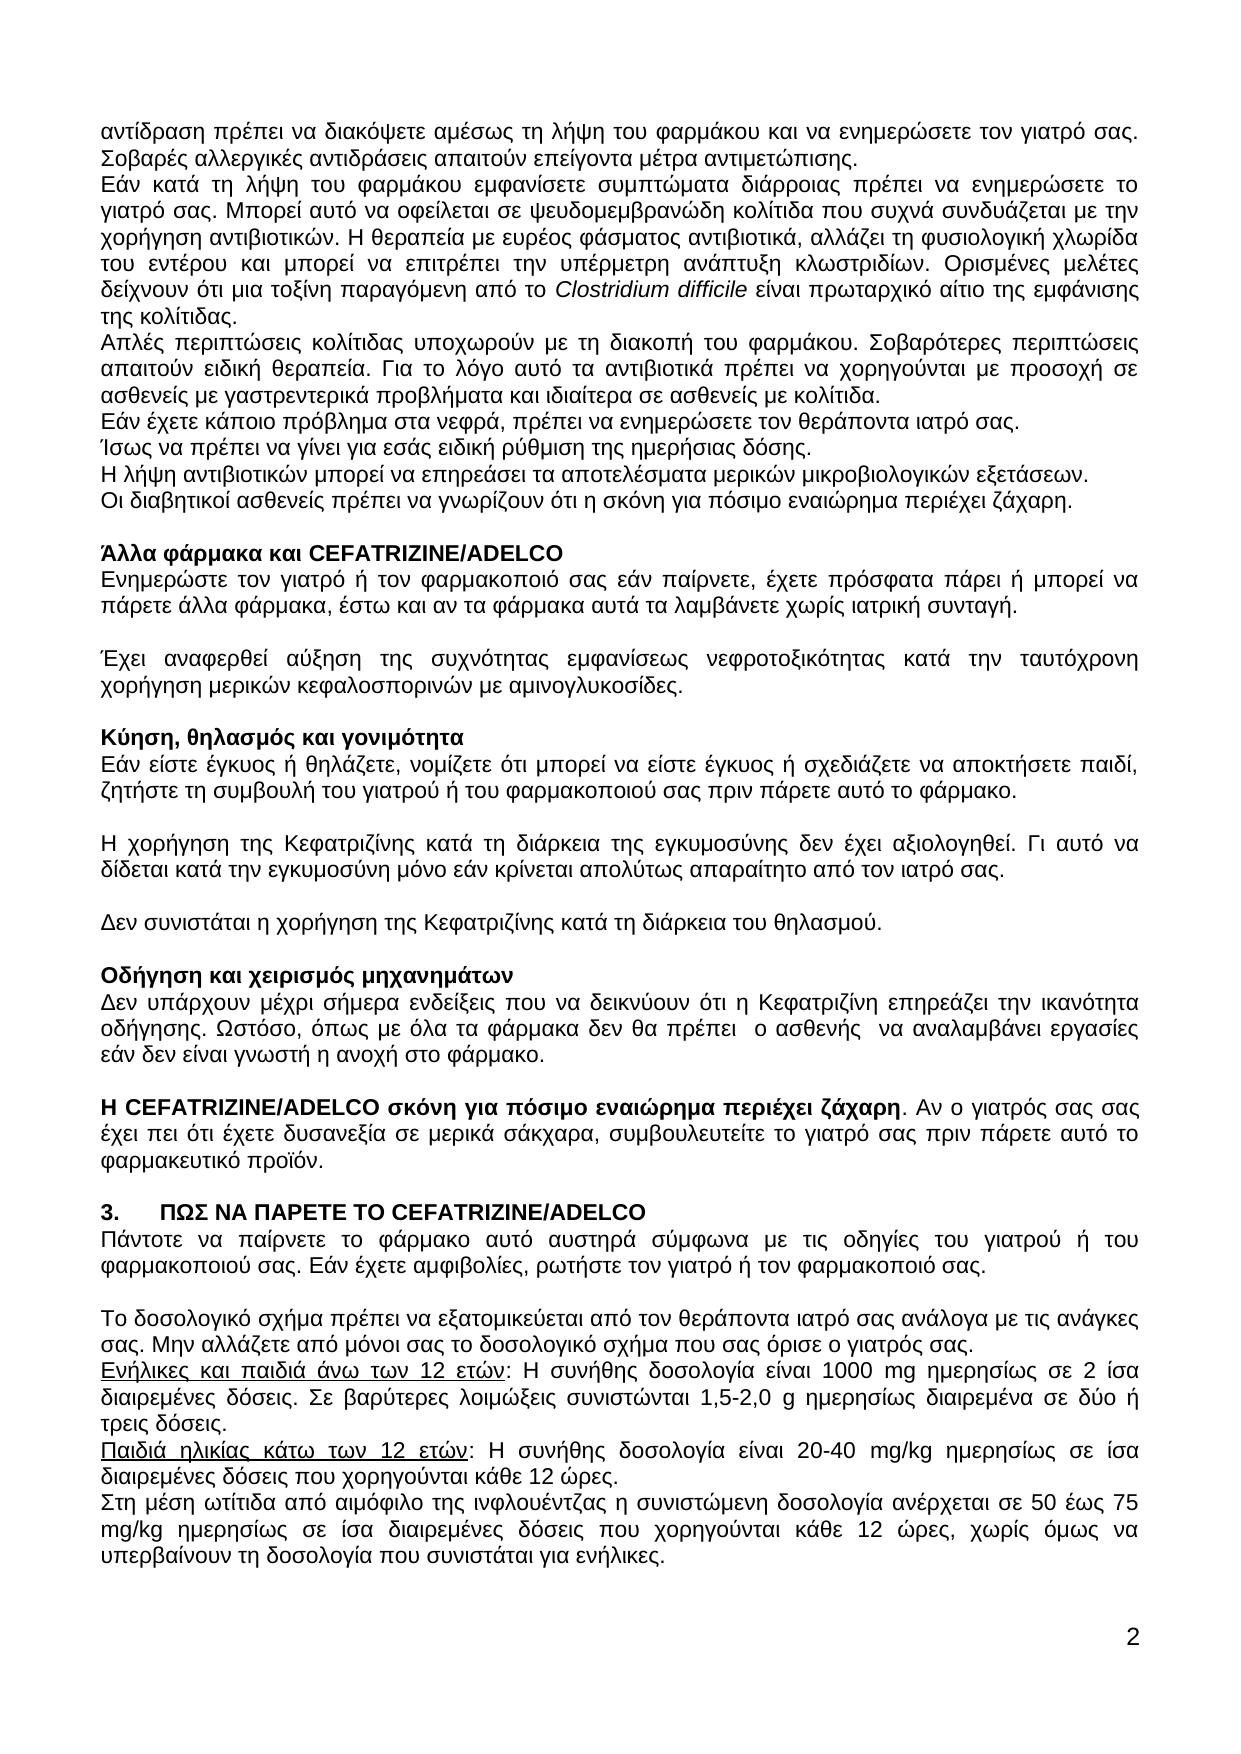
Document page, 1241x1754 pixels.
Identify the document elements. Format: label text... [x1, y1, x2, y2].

text Παιδιά ηλικίας κάτω των 12 ετών: Η συνήθης δοσολογία είναι 20-40 mg/kg ημερησίως σε ίσα διαιρεμένες δόσεις που χορηγούνται κάθε 12 ώρες. [100, 1437, 1140, 1489]
text Ενημερώστε τον γιατρό ή τον φαρμακοποιό σας εάν παίρνετε, έχετε πρόσφατα πάρει ή μπορεί να πάρετε άλλα φάρμακα, έστω και αν τα φάρμακα αυτά τα λαμβάνετε χωρίς ιατρική συνταγή. [100, 566, 1140, 619]
text Ίσως να πρέπει να γίνει για εσάς ειδική ρύθμιση της ημερήσιας δόσης. [100, 434, 1140, 461]
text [100, 118, 1140, 171]
text Το δοσολογικό σχήμα πρέπει να εξατομικεύεται από τον θεράποντα ιατρό σας ανάλογα με τις ανάγκες σας. Μην αλλάζετε από μόνοι σας το δοσολογικό σχήμα που σας όρισε ο γιατρός σας. [100, 1305, 1140, 1357]
text Δεν συνιστάται η χορήγηση της Κεφατριζίνης κατά τη διάρκεια του θηλασμού. [100, 909, 1140, 935]
text Ενήλικες και παιδιά άνω των 12 ετών: Η συνήθης δοσολογία είναι 1000 mg ημερησίως σε 2 ίσα διαιρεμένες δόσεις. Σε βαρύτερες λοιμώξεις συνιστώνται 1,5-2,0 g ημερησίως διαιρεμένα σε δύο ή τρεις δόσεις. [100, 1357, 1140, 1437]
text Άλλα φάρμακα και CEFATRIZINE/ADELCO [100, 540, 1140, 566]
text Εάν έχετε κάποιο πρόβλημα στα νεφρά, πρέπει να ενημερώσετε τον θεράποντα ιατρό σας. [100, 408, 1140, 434]
text Η CEFATRIZINE/ADELCO σκόνη για πόσιμο εναιώρημα περιέχει ζάχαρη. Αν ο γιατρός σας σας έχει πει ότι έχετε δυσανεξία σε μερικά σάκχαρα, συμβουλευτείτε το γιατρό σας πριν πάρετε αυτό το φαρμακευτικό προϊόν. [100, 1094, 1140, 1173]
text Οδήγηση και χειρισμός μηχανημάτων [100, 961, 1140, 988]
text Οι διαβητικοί ασθενείς πρέπει να γνωρίζουν ότι η σκόνη για πόσιμο εναιώρημα περιέχει ζάχαρη. [100, 487, 1140, 513]
text Απλές περιπτώσεις κολίτιδας υποχωρούν με τη διακοπή του φαρμάκου. Σοβαρότερες περιπτώσεις απαιτούν ειδική θεραπεία. Για το λόγο αυτό τα αντιβιοτικά πρέπει να χορηγούνται με προσοχή σε ασθενείς με γαστρεντερικά προβλήματα και ιδιαίτερα σε ασθενείς με κολίτιδα. [100, 329, 1140, 408]
text Η λήψη αντιβιοτικών μπορεί να επηρεάσει τα αποτελέσματα μερικών μικροβιολογικών εξετάσεων. [100, 461, 1140, 487]
text Εάν κατά τη λήψη του φαρμάκου εμφανίσετε συμπτώματα διάρροιας πρέπει να ενημερώσετε το γιατρό σας. Μπορεί αυτό να οφείλεται σε ψευδομεμβρανώδη κολίτιδα που συχνά συνδυάζεται με την χορήγηση αντιβιοτικών. Η θεραπεία με ευρέος φάσματος αντιβιοτικά, αλλάζει τη φυσιολογική χλωρίδα του εντέρου και μπορεί να επιτρέπει την υπέρμετρη ανάπτυξη κλωστριδίων. Ορισμένες μελέτες δείχνουν ότι μια τοξίνη παραγόμενη από το Clostridium difficile είναι πρωταρχικό αίτιο της εμφάνισης της κολίτιδας. [100, 171, 1140, 329]
text Στη μέση ωτίτιδα από αιμόφιλο της ινφλουέντζας η συνιστώμενη δοσολογία ανέρχεται σε 50 έως 75 mg/kg ημερησίως σε ίσα διαιρεμένες δόσεις που χορηγούνται κάθε 12 ώρες, χωρίς όμως να υπερβαίνουν τη δοσολογία που συνιστάται για ενήλικες. [100, 1489, 1140, 1568]
text Έχει αναφερθεί αύξηση της συχνότητας εμφανίσεως νεφροτοξικότητας κατά την ταυτόχρονη χορήγηση μερικών κεφαλοσπορινών με αμινογλυκοσίδες. [100, 645, 1140, 698]
text Εάν είστε έγκυος ή θηλάζετε, νομίζετε ότι μπορεί να είστε έγκυος ή σχεδιάζετε να αποκτήσετε παιδί, ζητήστε τη συμβουλή του γιατρού ή του φαρμακοποιού σας πριν πάρετε αυτό το φάρμακο. [100, 751, 1140, 803]
text Η χορήγηση της Κεφατριζίνης κατά τη διάρκεια της εγκυμοσύνης δεν έχει αξιολογηθεί. Γι αυτό να δίδεται κατά την εγκυμοσύνη μόνο εάν κρίνεται απολύτως απαραίτητο από τον ιατρό σας. [100, 830, 1140, 882]
text Πάντοτε να παίρνετε το φάρμακο αυτό αυστηρά σύμφωνα με τις οδηγίες του γιατρού ή του φαρμακοποιού σας. Εάν έχετε αμφιβολίες, ρωτήστε τον γιατρό ή τον φαρμακοποιό σας. [100, 1226, 1140, 1278]
text Κύηση, θηλασμός και γονιμότητα [100, 724, 1140, 751]
text 3. ΠΩΣ ΝΑ ΠΑΡΕΤΕ ΤΟ CEFATRIZINE/ADELCO [100, 1199, 1140, 1226]
text Δεν υπάρχουν μέχρι σήμερα ενδείξεις που να δεικνύουν ότι η Κεφατριζίνη επηρεάζει την ικανότητα οδήγησης. Ωστόσο, όπως με όλα τα φάρμακα δεν θα πρέπει ο ασθενής να αναλαμβάνει εργασίες εάν δεν είναι γνωστή η ανοχή στο φάρμακο. [100, 988, 1140, 1068]
